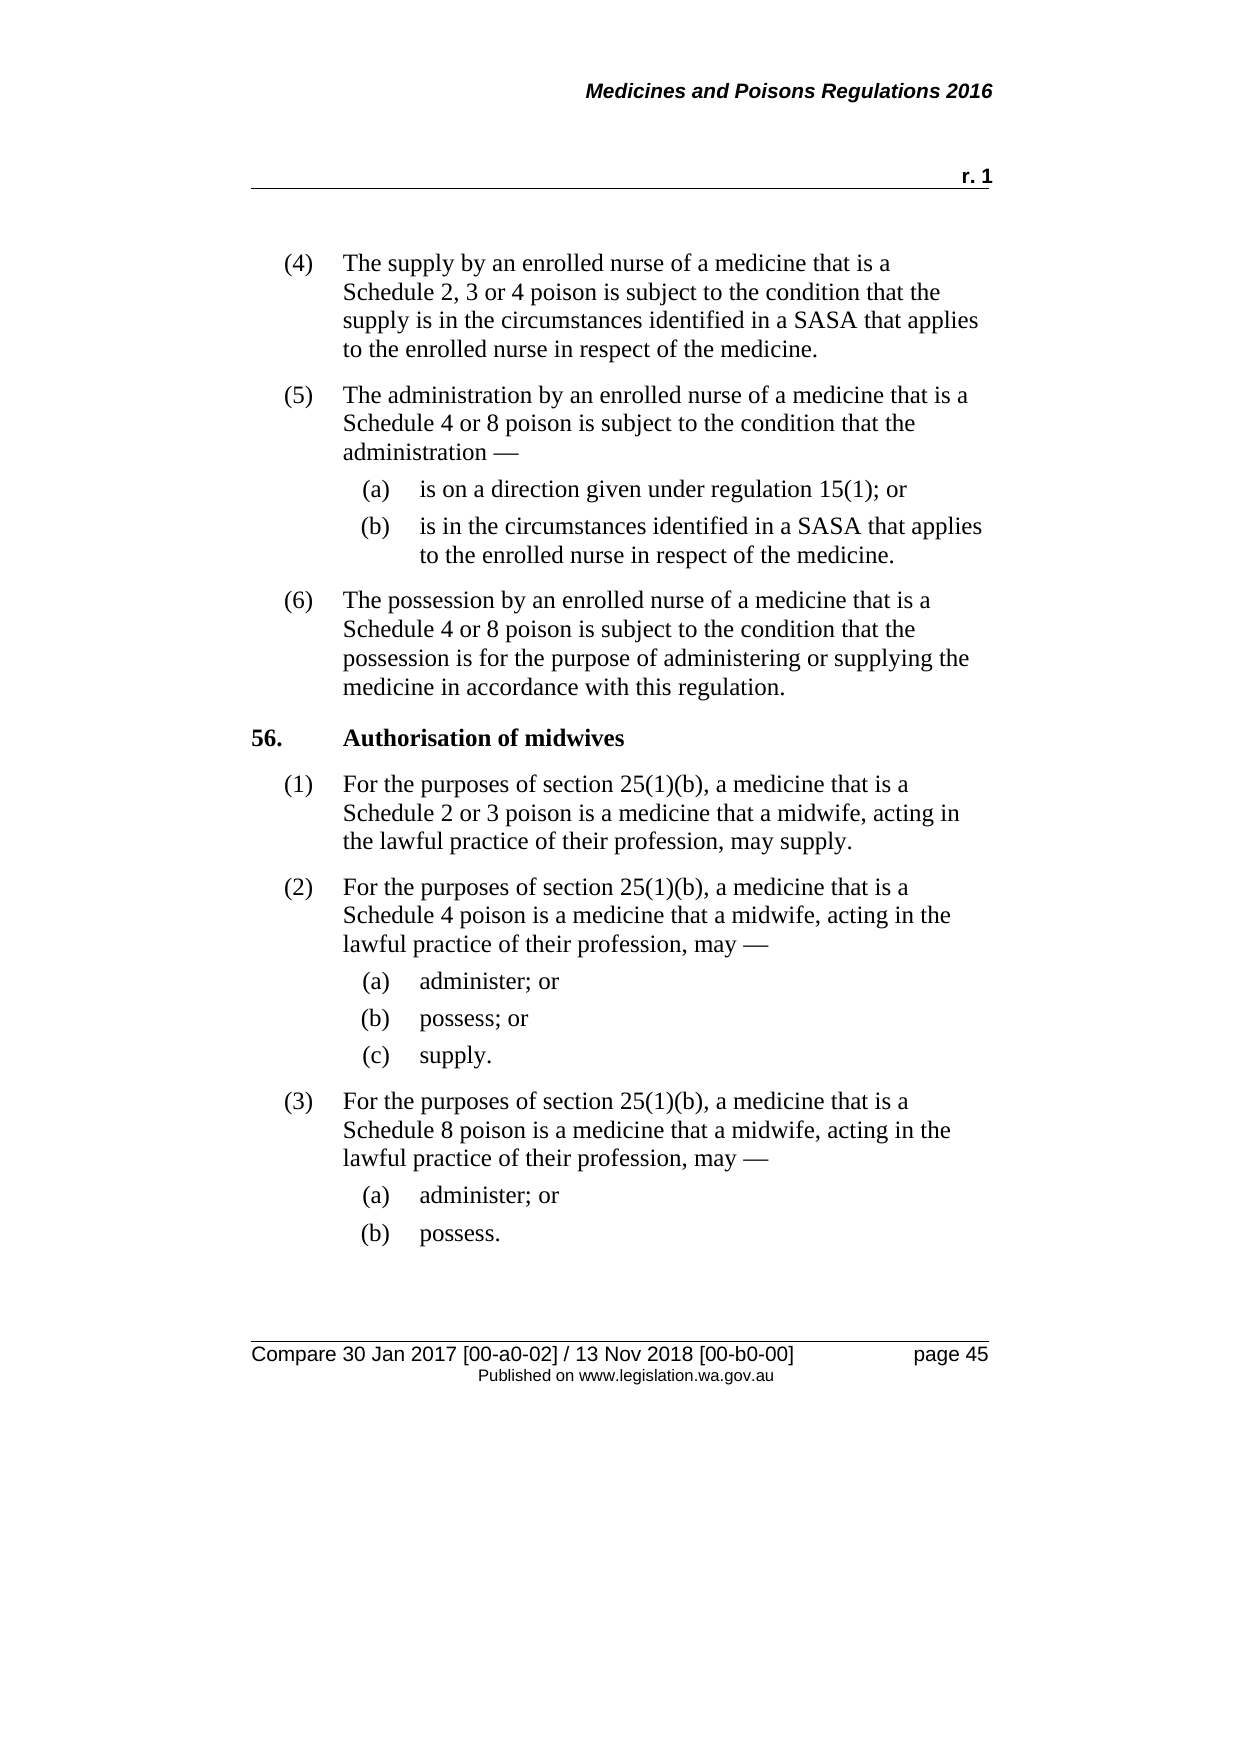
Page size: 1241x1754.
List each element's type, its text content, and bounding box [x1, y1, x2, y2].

text (1) For the purposes of section 25(1)(b), a medicine that is a Schedule 2 or 3 poison is a medicine that a midwife, acting in the lawful practice of their profession, may supply. [251, 769, 989, 855]
text (a) is on a direction given under regulation 15(1); or [251, 474, 989, 503]
subtitle 56. Authorisation of midwives [251, 723, 989, 752]
text (4) The supply by an enrolled nurse of a medicine that is a Schedule 2, 3 or 4 poison is subject to the condition that the supply is in the circumstances identified in a SASA that applies to the enrolled nurse in respect of the medicine. [251, 248, 989, 363]
text (b) possess. [251, 1218, 989, 1246]
text (b) possess; or [251, 1003, 989, 1032]
text (c) supply. [251, 1041, 989, 1069]
text (6) The possession by an enrolled nurse of a medicine that is a Schedule 4 or 8 poison is subject to the condition that the possession is for the purpose of administering or supplying the medicine in accordance with this regulation. [251, 586, 989, 701]
text (b) is in the circumstances identified in a SASA that applies to the enrolled nurse in respect of the medicine. [251, 511, 989, 569]
text (2) For the purposes of section 25(1)(b), a medicine that is a Schedule 4 poison is a medicine that a midwife, acting in the lawful practice of their profession, may — [251, 872, 989, 958]
text (5) The administration by an enrolled nurse of a medicine that is a Schedule 4 or 8 poison is subject to the condition that the administration — [251, 380, 989, 466]
text (a) administer; or [251, 966, 989, 995]
text (a) administer; or [251, 1181, 989, 1209]
text (3) For the purposes of section 25(1)(b), a medicine that is a Schedule 8 poison is a medicine that a midwife, acting in the lawful practice of their profession, may — [251, 1086, 989, 1172]
